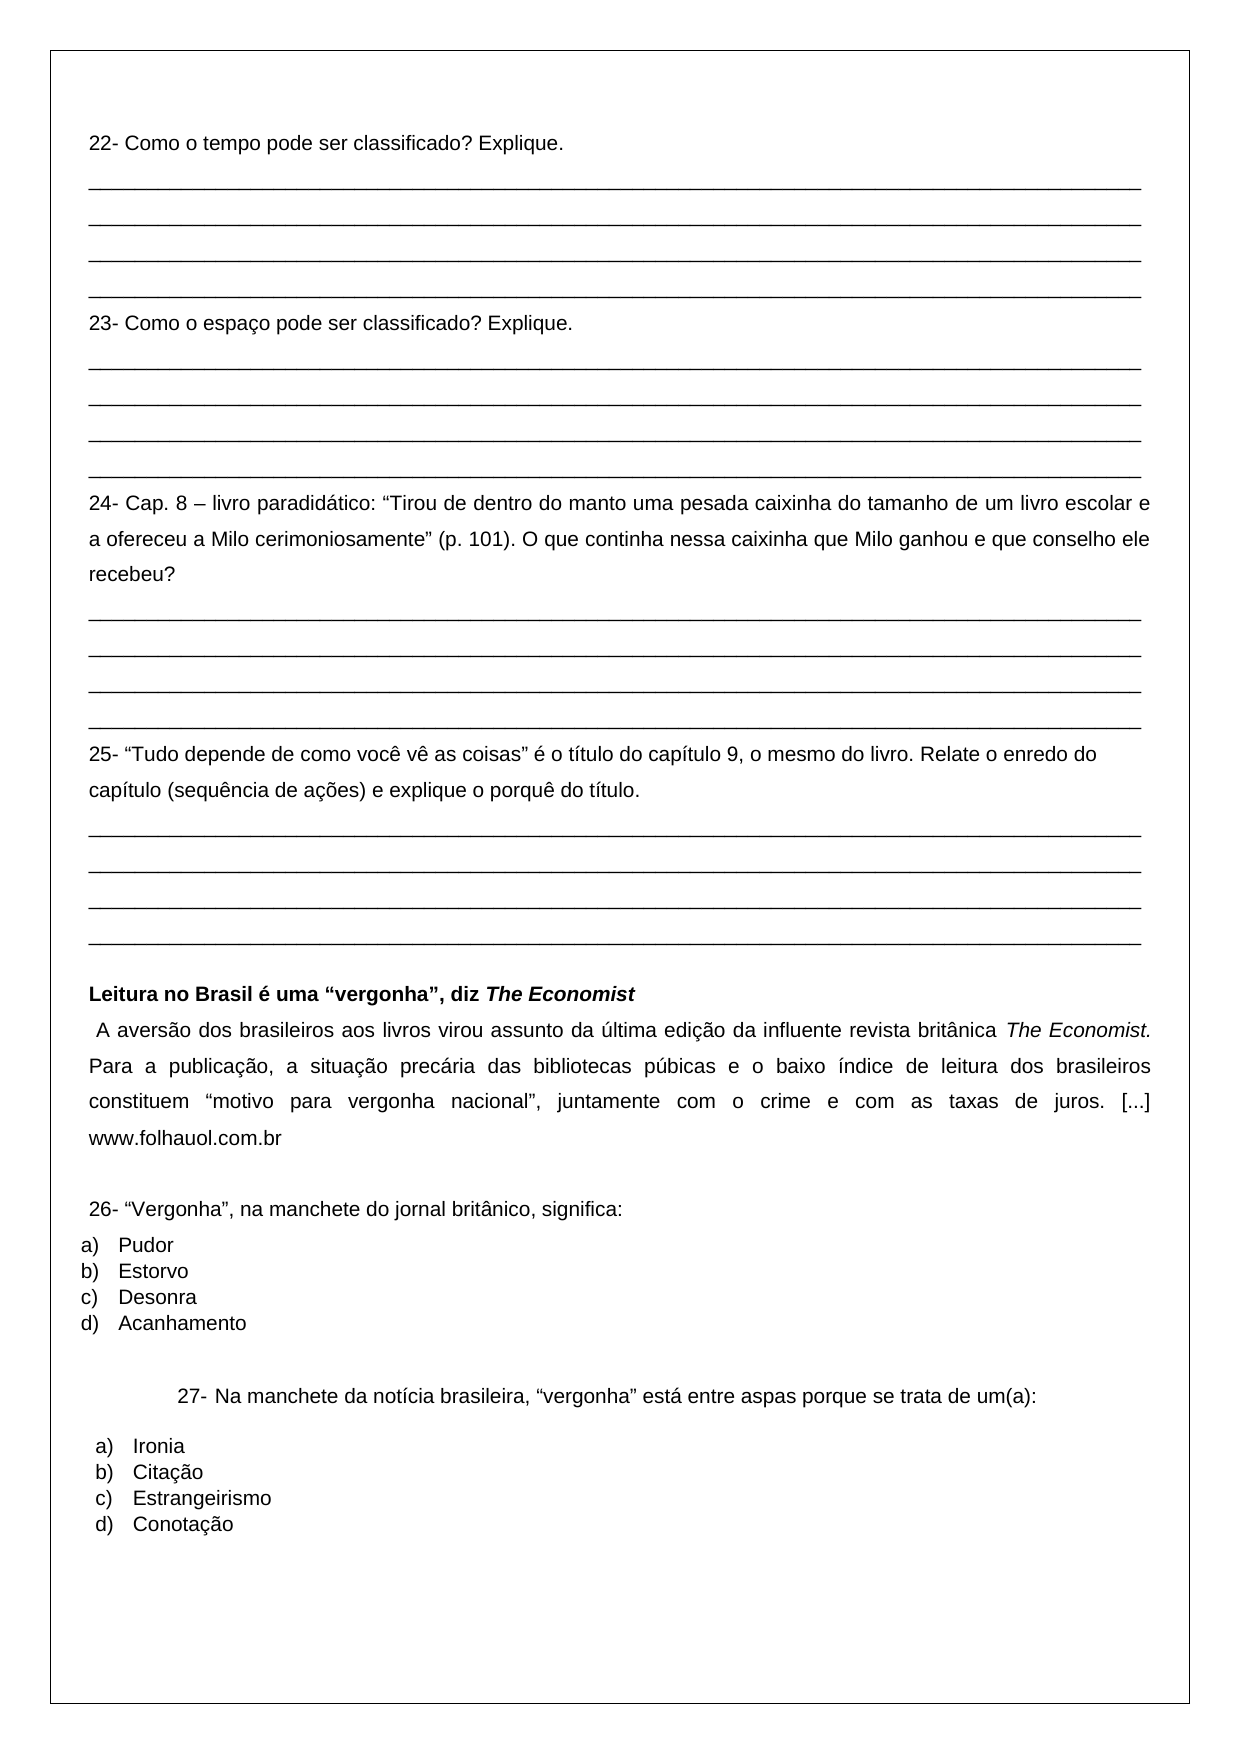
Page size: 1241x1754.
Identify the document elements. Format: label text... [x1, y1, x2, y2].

list Na manchete da notícia brasileira, “vergonha” está entre aspas porque se trata de um(a): [177, 1384, 1152, 1408]
text 23- Como o espaço pode ser classificado? Explique. [88, 311, 1152, 335]
list Citação [95, 1460, 1152, 1484]
list 25- “Tudo depende de como você vê as coisas” é o título do capítulo 9, o mesmo do livro. Relate o enredo do capítulo (sequência de ações) e explique o porquê do título. ____________________________________________________________________________________________________________________________________________________________________________________________________________________________________________________________________________________________________________________________________________________________________________ [88, 742, 1152, 946]
list Estorvo [81, 1259, 1152, 1283]
list Estrangeirismo [95, 1486, 1152, 1510]
text 24- Cap. 8 – livro paradidático: “Tirou de dentro do manto uma pesada caixinha do tamanho de um livro escolar e a ofereceu a Milo cerimoniosamente” (p. 101). O que continha nessa caixinha que Milo ganhou e que conselho ele recebeu? [88, 490, 1152, 586]
text A aversão dos brasileiros aos livros virou assunto da última edição da influente revista britânica The Economist. Para a publicação, a situação precária das bibliotecas púbicas e o baixo índice de leitura dos brasileiros constituem “motivo para vergonha nacional”, juntamente com o crime e com as taxas de juros. [...] www.folhauol.com.br [88, 1017, 1152, 1149]
text 22- Como o tempo pode ser classificado? Explique. [88, 131, 1152, 155]
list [88, 167, 1152, 299]
list Acanhamento [81, 1311, 1152, 1334]
text 26- “Vergonha”, na manchete do jornal britânico, significa: [88, 1197, 1152, 1221]
list Ironia [95, 1434, 1152, 1458]
list Desonra [81, 1285, 1152, 1309]
list Conotação [95, 1512, 1152, 1536]
list Pudor [81, 1233, 1152, 1257]
text Leitura no Brasil é uma “vergonha”, diz The Economist [88, 982, 1152, 1006]
